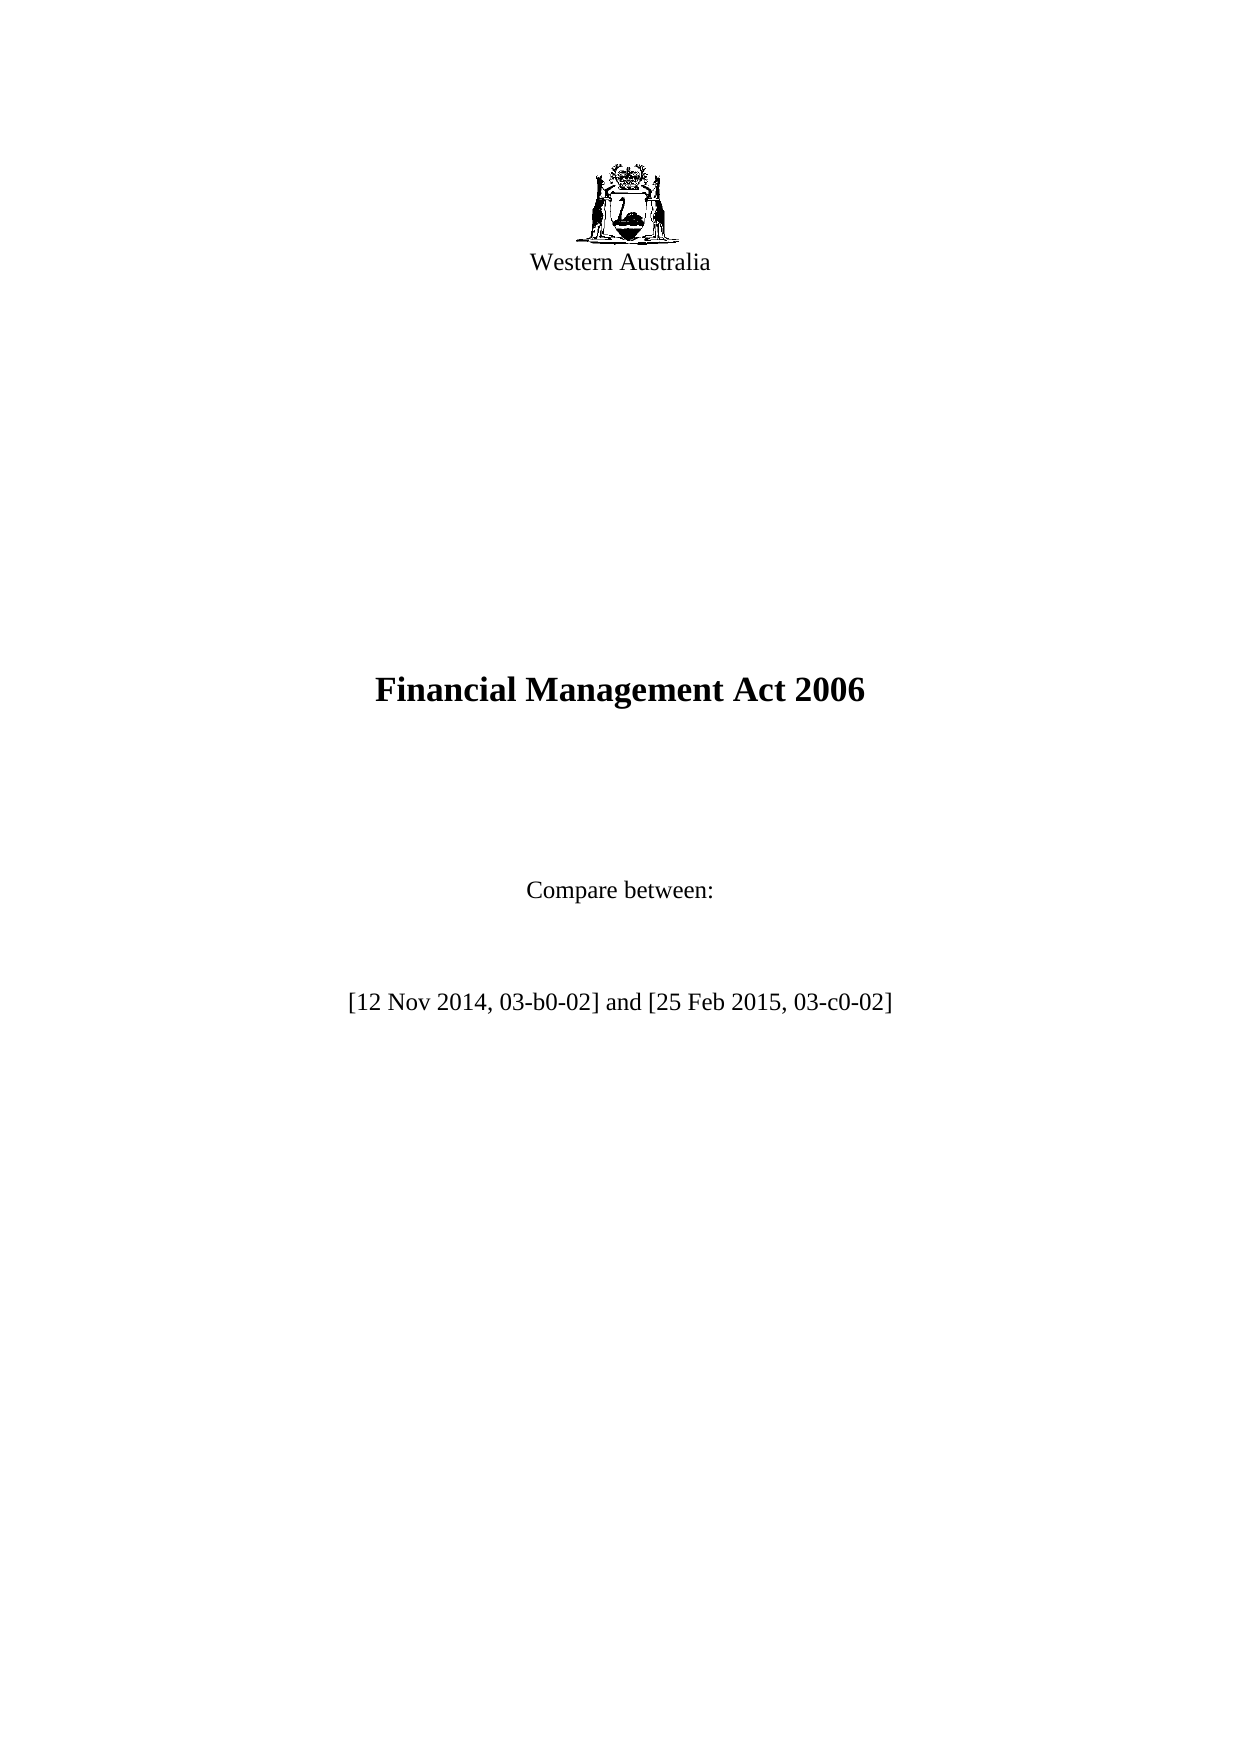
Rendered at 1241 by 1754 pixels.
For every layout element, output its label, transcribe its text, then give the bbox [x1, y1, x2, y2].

picture [575, 162, 679, 246]
text Compare between: [251, 875, 990, 904]
text Western Australia [251, 247, 990, 276]
text [12 Nov 2014, 03-b0-02] and [25 Feb 2015, 03-c0-02] [251, 987, 990, 1016]
text Financial Management Act 2006 [251, 668, 990, 709]
